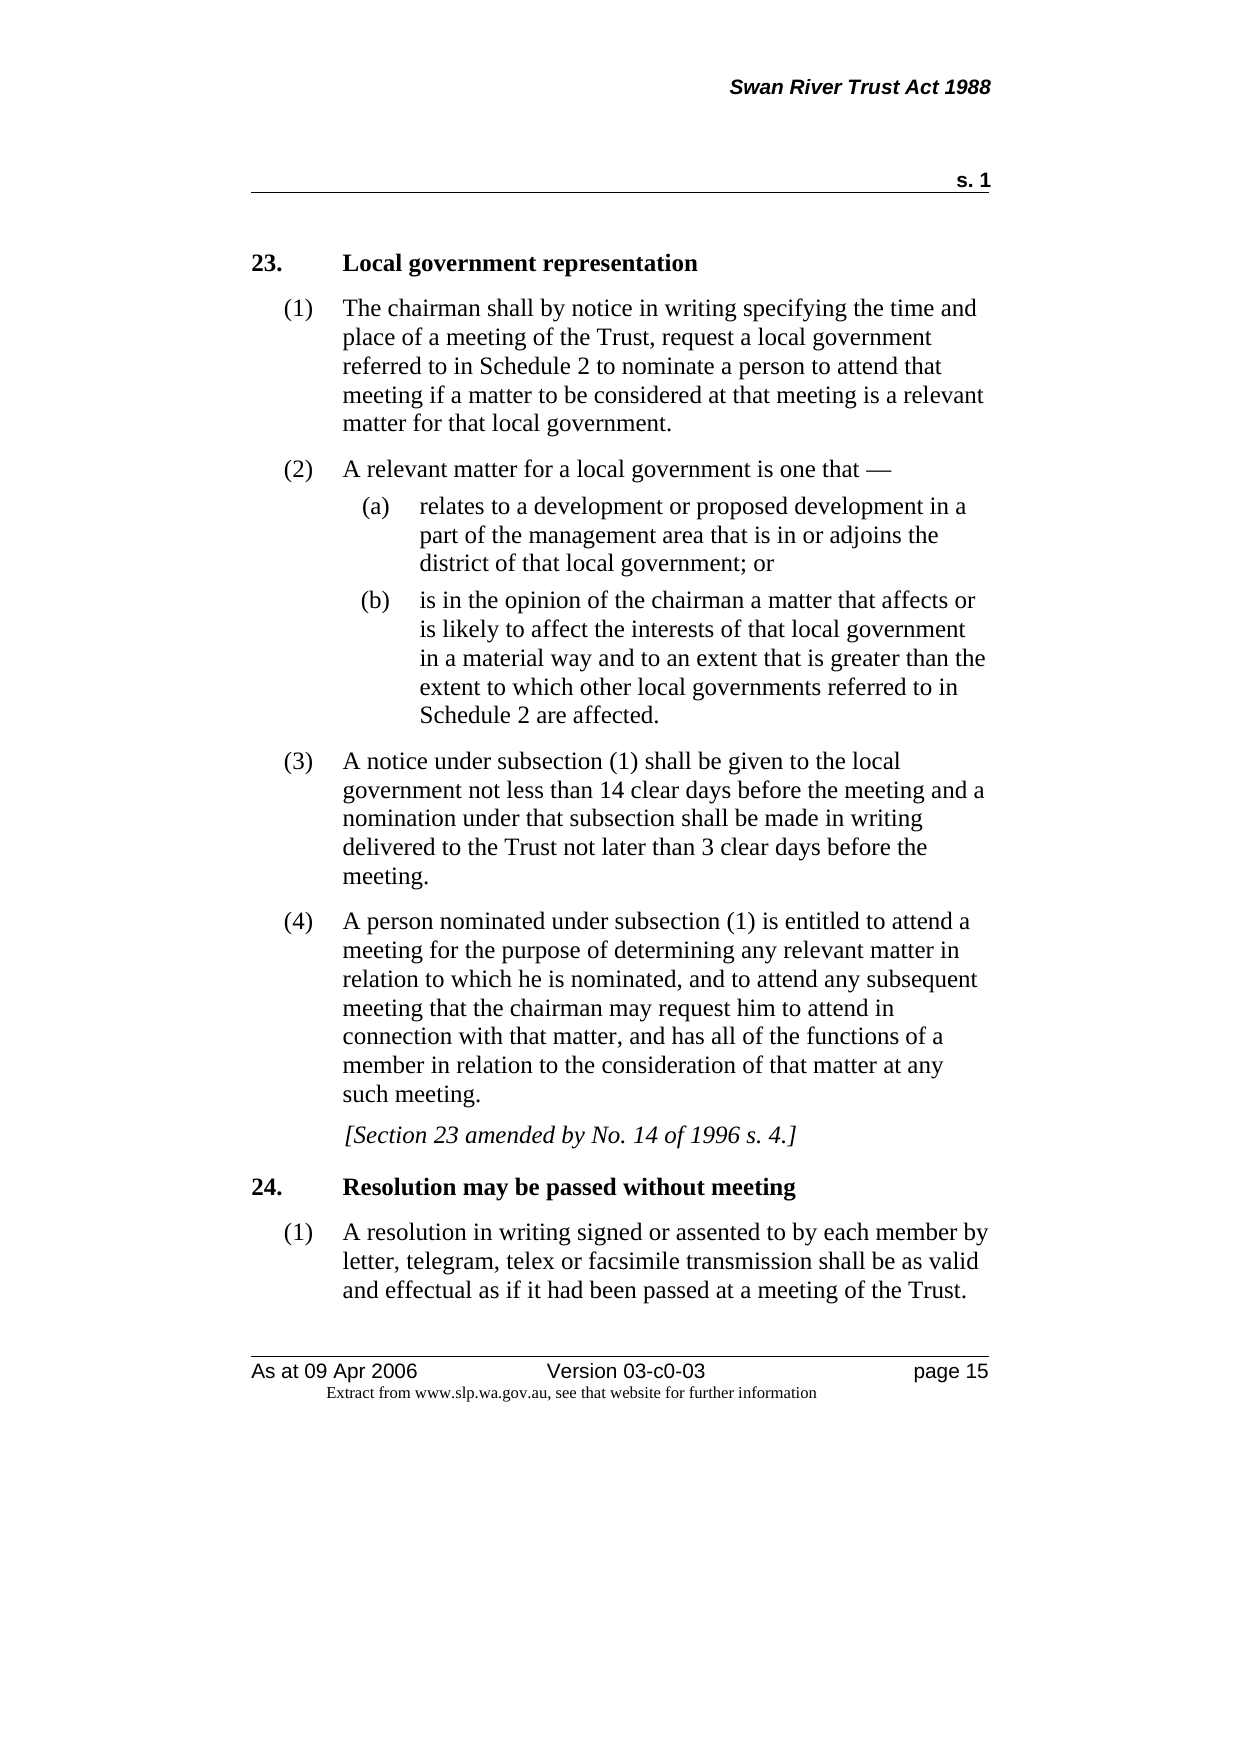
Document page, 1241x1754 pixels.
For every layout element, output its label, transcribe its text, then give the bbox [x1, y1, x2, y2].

text [Section 23 amended by No. 14 of 1996 s. 4.] [251, 1120, 989, 1149]
text (2) A relevant matter for a local government is one that — [251, 454, 989, 483]
text (a) relates to a development or proposed development in a part of the management area that is in or adjoins the district of that local government; or [251, 491, 989, 577]
text (4) A person nominated under subsection (1) is entitled to attend a meeting for the purpose of determining any relevant matter in relation to which he is nominated, and to attend any subsequent meeting that the chairman may request him to attend in connection with that matter, and has all of the functions of a member in relation to the consideration of that matter at any such meeting. [251, 906, 989, 1108]
subtitle 23. Local government representation [251, 248, 989, 277]
subtitle 24. Resolution may be passed without meeting [251, 1172, 989, 1201]
text (1) A resolution in writing signed or assented to by each member by letter, telegram, telex or facsimile transmission shall be as valid and effectual as if it had been passed at a meeting of the Trust. [251, 1217, 989, 1303]
text (b) is in the opinion of the chairman a matter that affects or is likely to affect the interests of that local government in a material way and to an extent that is greater than the extent to which other local governments referred to in Schedule 2 are affected. [251, 586, 989, 729]
text (3) A notice under subsection (1) shall be given to the local government not less than 14 clear days before the meeting and a nomination under that subsection shall be made in writing delivered to the Trust not later than 3 clear days before the meeting. [251, 746, 989, 890]
text (1) The chairman shall by notice in writing specifying the time and place of a meeting of the Trust, request a local government referred to in Schedule 2 to nominate a person to attend that meeting if a matter to be considered at that meeting is a relevant matter for that local government. [251, 293, 989, 437]
